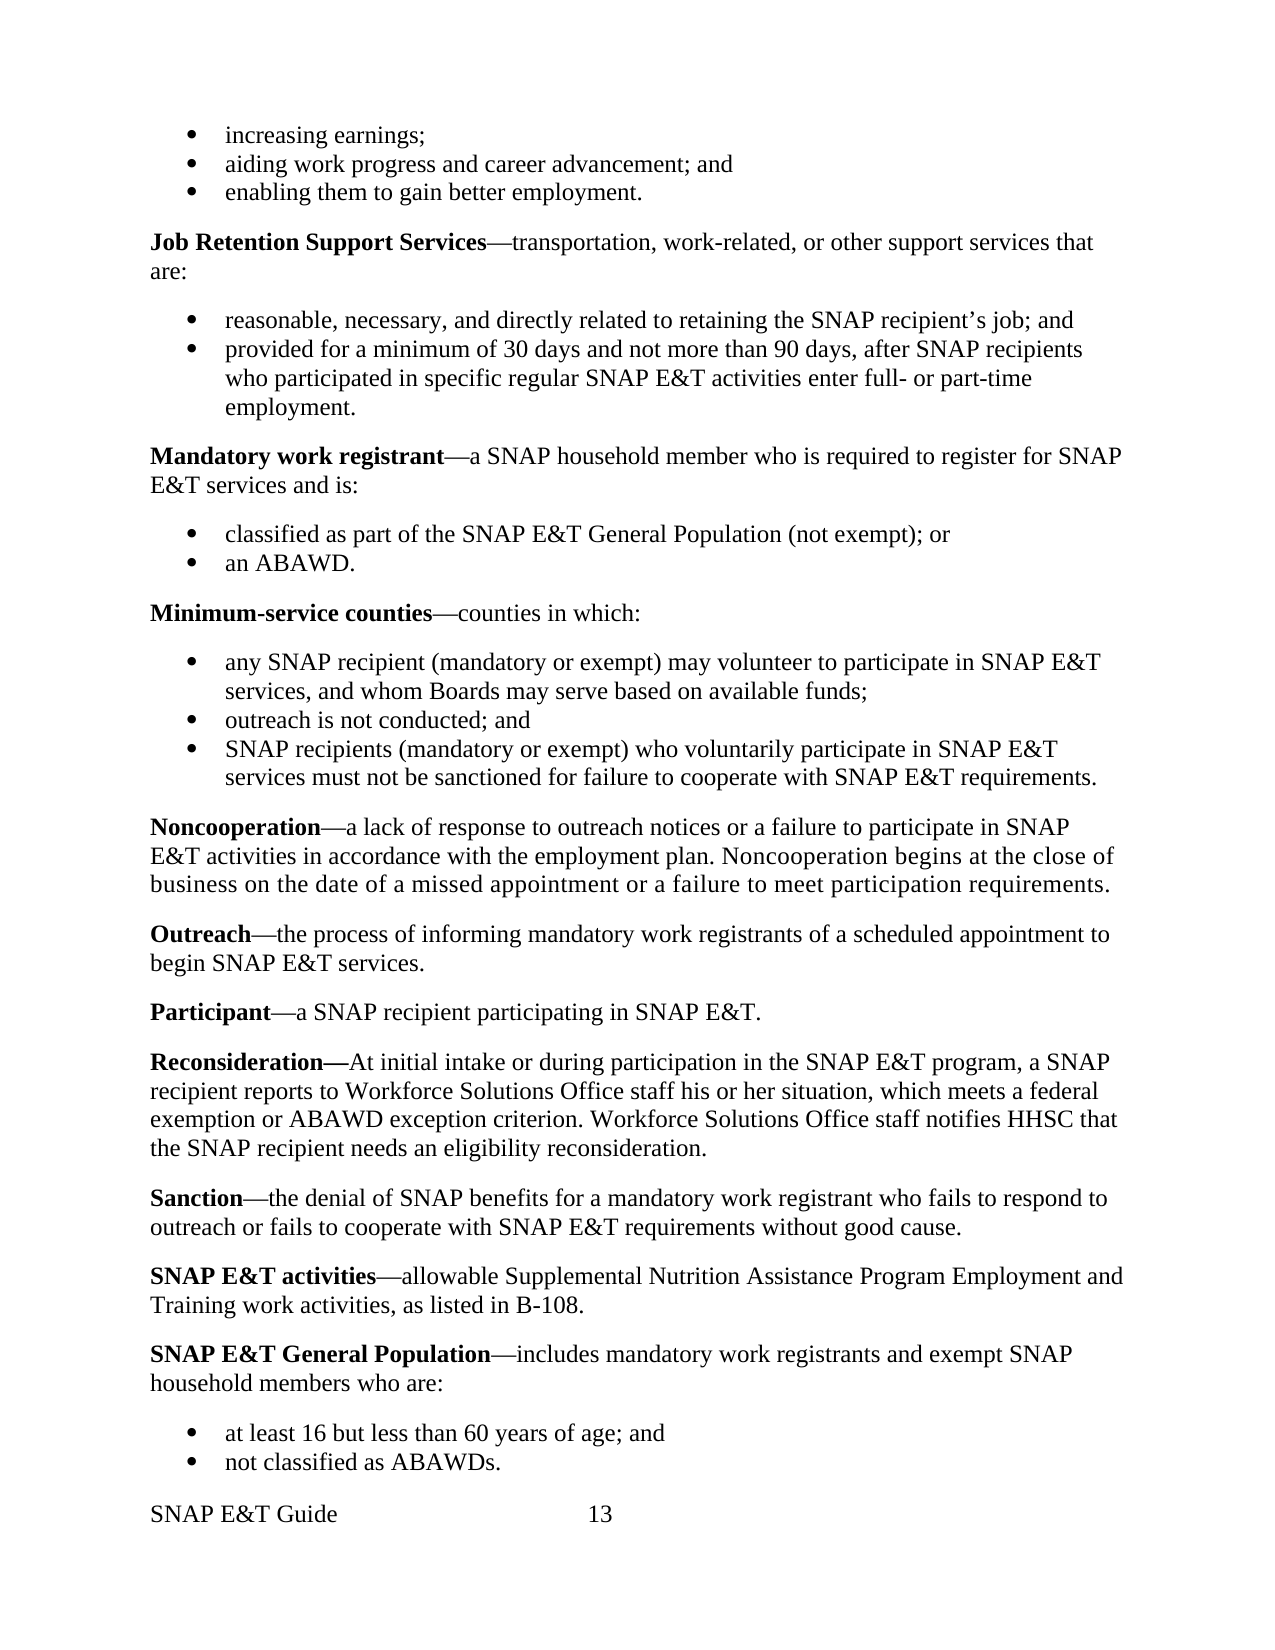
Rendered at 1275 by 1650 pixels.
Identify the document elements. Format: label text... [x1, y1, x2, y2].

text Reconsideration—At initial intake or during participation in the SNAP E&T program, a SNAP recipient reports to Workforce Solutions Office staff his or her situation, which meets a federal exemption or ABAWD exception criterion. Workforce Solutions Office staff notifies HHSC that the SNAP recipient needs an eligibility reconsideration. [150, 1047, 1125, 1162]
list reasonable, necessary, and directly related to retaining the SNAP recipient’s job; and [187, 305, 1125, 334]
text SNAP E&T activities—allowable Supplemental Nutrition Assistance Program Employment and Training work activities, as listed in B-108. [150, 1261, 1125, 1319]
list aiding work progress and career advancement; and [187, 149, 1125, 177]
text Mandatory work registrant—a SNAP household member who is required to register for SNAP E&T services and is: [150, 441, 1125, 499]
list provided for a minimum of 30 days and not more than 90 days, after SNAP recipients who participated in specific regular SNAP E&T activities enter full- or part-time employment. [187, 334, 1125, 420]
text Job Retention Support Services—transportation, work-related, or other support services that are: [150, 227, 1125, 284]
list enabling them to gain better employment. [187, 177, 1125, 206]
list any SNAP recipient (mandatory or exempt) may volunteer to participate in SNAP E&T services, and whom Boards may serve based on available funds; [187, 647, 1125, 705]
list at least 16 but less than 60 years of age; and [187, 1418, 1125, 1447]
text Noncooperation—a lack of response to outreach notices or a failure to participate in SNAP E&T activities in accordance with the employment plan. Noncooperation begins at the close of business on the date of a missed appointment or a failure to meet participation requirements. [150, 812, 1125, 898]
text Participant—a SNAP recipient participating in SNAP E&T. [150, 997, 1125, 1026]
text Minimum-service counties—counties in which: [150, 598, 1125, 627]
list not classified as ABAWDs. [187, 1447, 1125, 1475]
list outreach is not conducted; and [187, 705, 1125, 734]
text Outreach—the process of informing mandatory work registrants of a scheduled appointment to begin SNAP E&T services. [150, 919, 1125, 977]
text SNAP E&T General Population—includes mandatory work registrants and exempt SNAP household members who are: [150, 1339, 1125, 1397]
list increasing earnings; [187, 120, 1125, 149]
list classified as part of the SNAP E&T General Population (not exempt); or [187, 519, 1125, 548]
list SNAP recipients (mandatory or exempt) who voluntarily participate in SNAP E&T services must not be sanctioned for failure to cooperate with SNAP E&T requirements. [187, 734, 1125, 791]
text Sanction—the denial of SNAP benefits for a mandatory work registrant who fails to respond to outreach or fails to cooperate with SNAP E&T requirements without good cause. [150, 1183, 1125, 1240]
list an ABAWD. [187, 548, 1125, 577]
